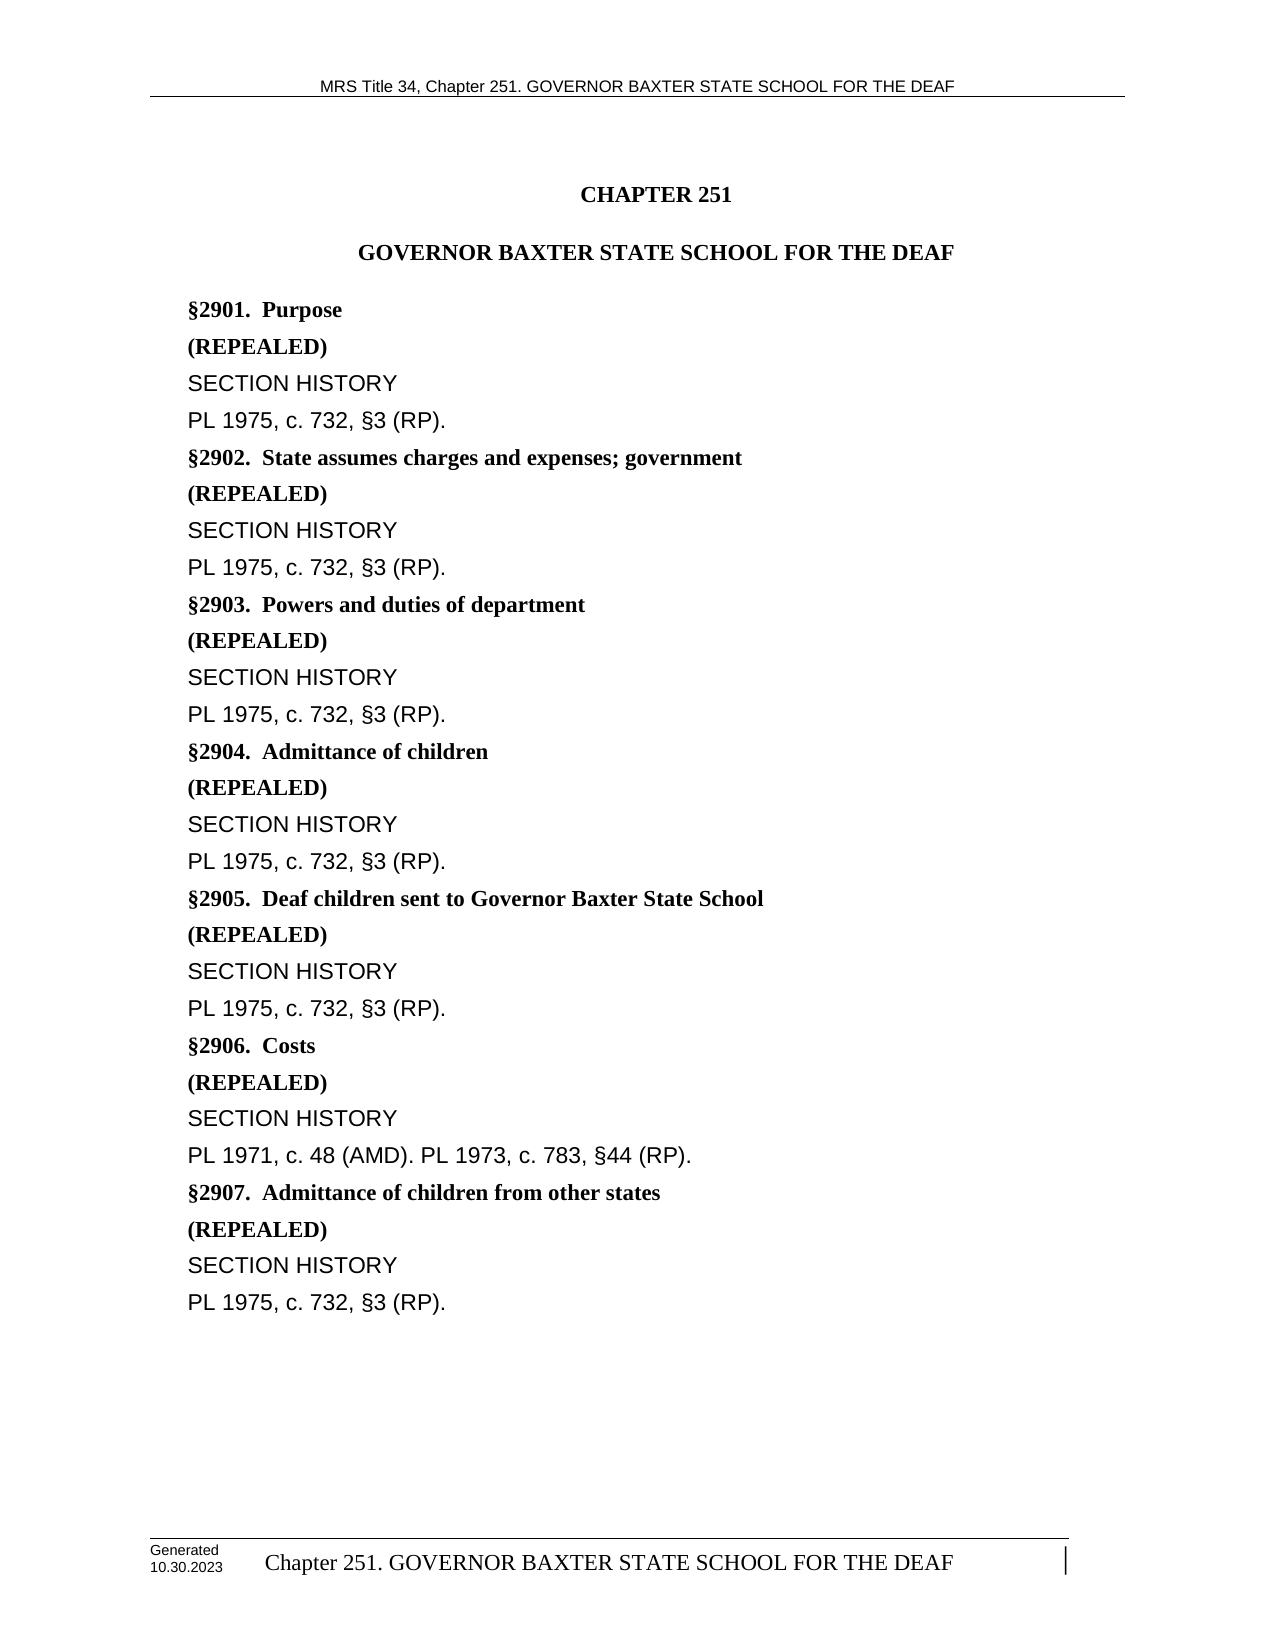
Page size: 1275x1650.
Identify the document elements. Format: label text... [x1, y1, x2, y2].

text SECTION HISTORY [187, 1252, 1125, 1279]
text §2905. Deaf children sent to Governor Baxter State School [187, 885, 1125, 911]
text (REPEALED) [187, 333, 1125, 359]
text §2901. Purpose [187, 296, 1125, 323]
text §2902. State assumes charges and expenses; government [187, 443, 1125, 470]
text PL 1975, c. 732, §3 (RP). [187, 407, 1125, 433]
text GOVERNOR BAXTER STATE SCHOOL FOR THE DEAF [187, 239, 1125, 265]
text (REPEALED) [187, 922, 1125, 948]
text PL 1975, c. 732, §3 (RP). [187, 701, 1125, 727]
text §2903. Powers and duties of department [187, 591, 1125, 617]
text (REPEALED) [187, 1216, 1125, 1242]
text PL 1975, c. 732, §3 (RP). [187, 848, 1125, 874]
text (REPEALED) [187, 627, 1125, 654]
text (REPEALED) [187, 774, 1125, 801]
text §2907. Admittance of children from other states [187, 1179, 1125, 1205]
text CHAPTER 251 [187, 181, 1125, 208]
text SECTION HISTORY [187, 370, 1125, 396]
text PL 1971, c. 48 (AMD). PL 1973, c. 783, §44 (RP). [187, 1142, 1125, 1168]
text §2906. Costs [187, 1032, 1125, 1058]
text SECTION HISTORY [187, 1105, 1125, 1132]
text §2904. Admittance of children [187, 738, 1125, 764]
text PL 1975, c. 732, §3 (RP). [187, 1289, 1125, 1316]
text (REPEALED) [187, 480, 1125, 507]
text SECTION HISTORY [187, 811, 1125, 838]
text SECTION HISTORY [187, 517, 1125, 543]
text SECTION HISTORY [187, 664, 1125, 691]
text PL 1975, c. 732, §3 (RP). [187, 995, 1125, 1021]
text (REPEALED) [187, 1069, 1125, 1095]
text PL 1975, c. 732, §3 (RP). [187, 554, 1125, 580]
text SECTION HISTORY [187, 958, 1125, 985]
